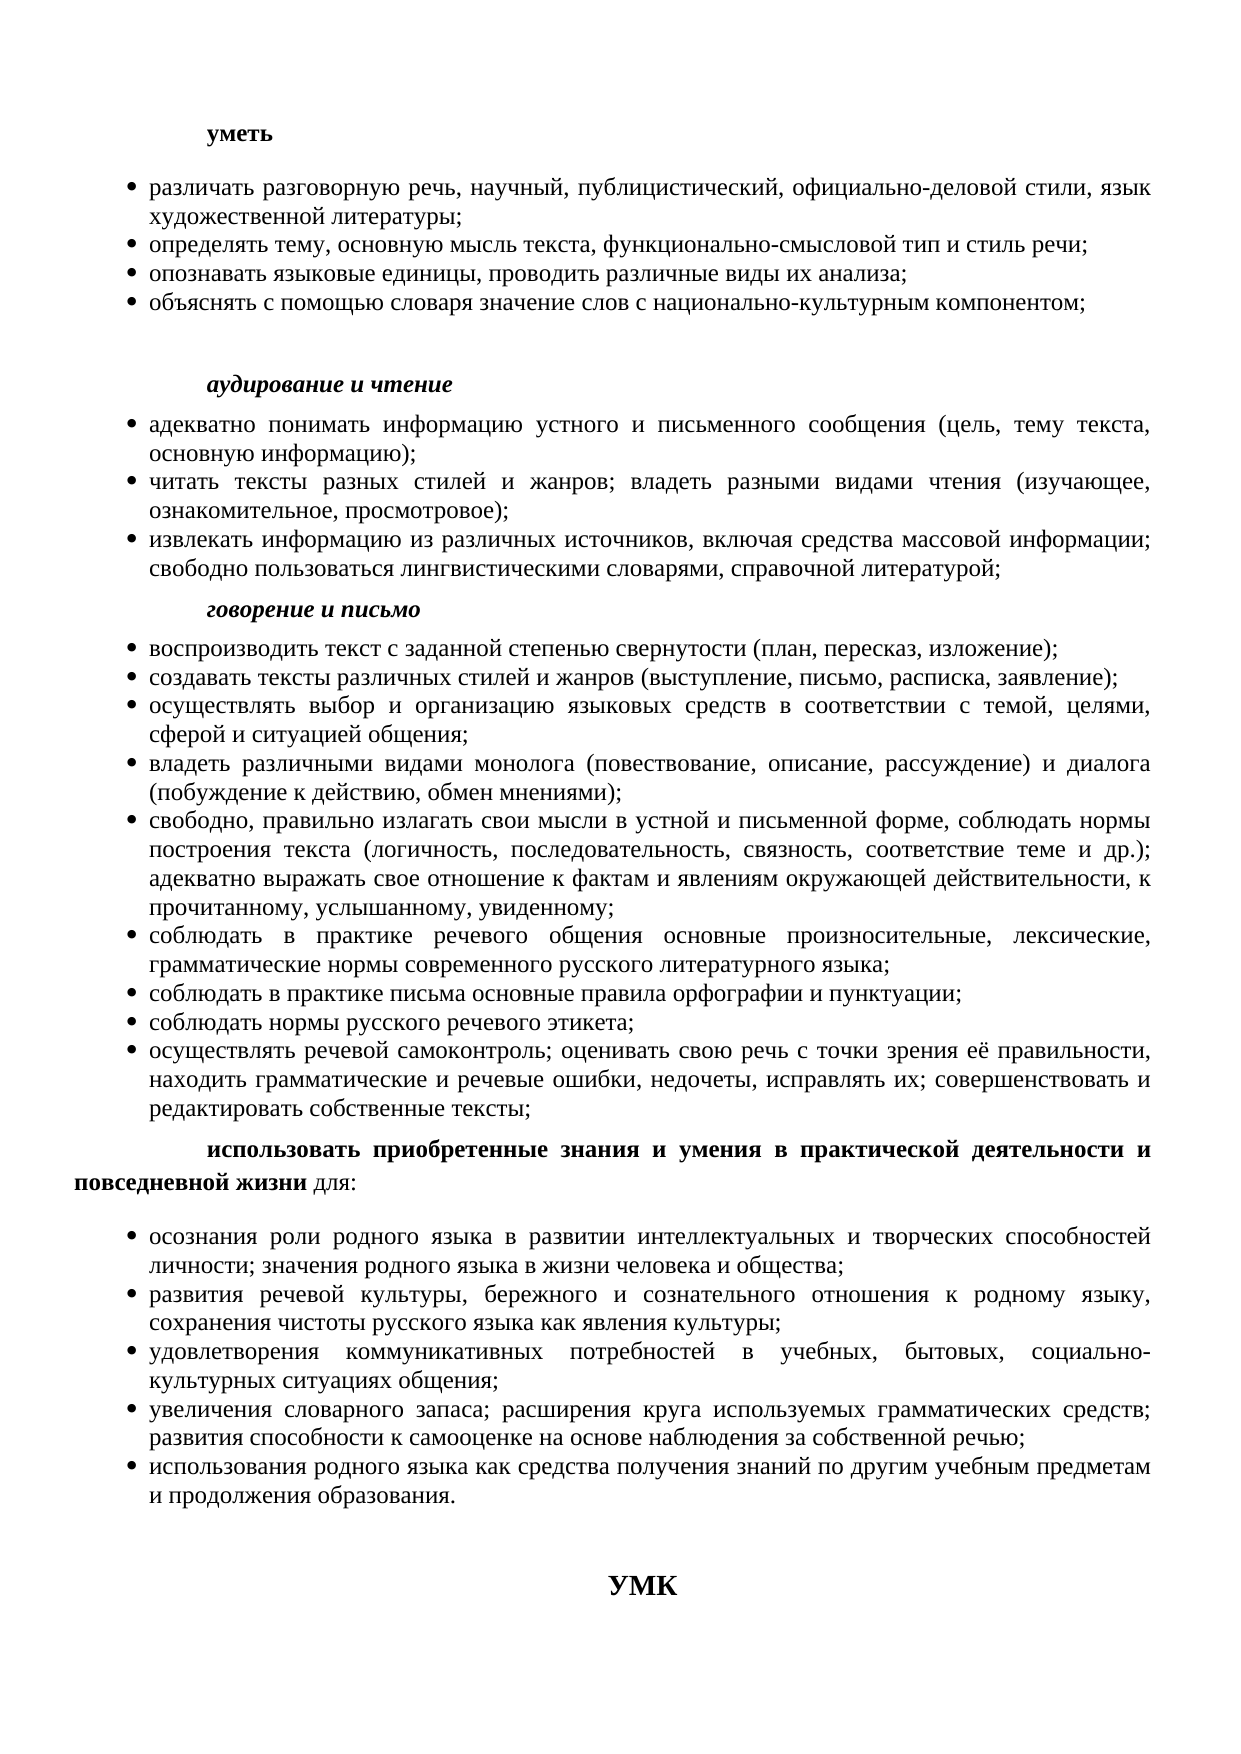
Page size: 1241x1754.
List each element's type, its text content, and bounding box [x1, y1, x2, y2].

list осуществлять выбор и организацию языковых средств в соответствии с темой, целями, сферой и ситуацией общения; [127, 691, 1152, 748]
list свободно, правильно излагать свои мысли в устной и письменной форме, соблюдать нормы построения текста (логичность, последовательность, связность, соответствие теме и др.); адекватно выражать свое отношение к фактам и явлениям окружающей действительности, к прочитанному, услышанному, увиденному; [127, 806, 1152, 921]
list использования родного языка как средства получения знаний по другим учебным предметам и продолжения образования. [127, 1451, 1152, 1509]
list создавать тексты различных стилей и жанров (выступление, письмо, расписка, заявление); [127, 662, 1152, 691]
list осознания роли родного языка в развитии интеллектуальных и творческих способностей личности; значения родного языка в жизни человека и общества; [127, 1221, 1152, 1279]
list соблюдать в практике письма основные правила орфографии и пунктуации; [127, 978, 1152, 1007]
list соблюдать в практике речевого общения основные произносительные, лексические, грамматические нормы современного русского литературного языка; [127, 921, 1152, 978]
list различать разговорную речь, научный, публицистический, официально-деловой стили, язык художественной литературы; [127, 172, 1152, 229]
list осуществлять речевой самоконтроль; оценивать свою речь с точки зрения её правильности, находить грамматические и речевые ошибки, недочеты, исправлять их; совершенствовать и редактировать собственные тексты; [127, 1036, 1152, 1122]
text уметь [74, 118, 1152, 147]
list развития речевой культуры, бережного и сознательного отношения к родному языку, сохранения чистоты русского языка как явления культуры; [127, 1279, 1152, 1336]
text использовать приобретенные знания и умения в практической деятельности и повседневной жизни для: [74, 1134, 1152, 1196]
list удовлетворения коммуникативных потребностей в учебных, бытовых, социально-культурных ситуациях общения; [127, 1336, 1152, 1394]
text аудирование и чтение [74, 369, 1152, 398]
list объяснять с помощью словаря значение слов с национально-культурным компонентом; [127, 287, 1152, 316]
list читать тексты разных стилей и жанров; владеть разными видами чтения (изучающее, ознакомительное, просмотровое); [127, 466, 1152, 524]
list владеть различными видами монолога (повествование, описание, рассуждение) и диалога (побуждение к действию, обмен мнениями); [127, 748, 1152, 806]
list адекватно понимать информацию устного и письменного сообщения (цель, тему текста, основную информацию); [127, 409, 1152, 466]
list определять тему, основную мысль текста, функционально-смысловой тип и стиль речи; [127, 229, 1152, 258]
list увеличения словарного запаса; расширения круга используемых грамматических средств; развития способности к самооценке на основе наблюдения за собственной речью; [127, 1394, 1152, 1451]
list соблюдать нормы русского речевого этикета; [127, 1007, 1152, 1036]
text говорение и письмо [74, 594, 1152, 623]
list извлекать информацию из различных источников, включая средства массовой информации; свободно пользоваться лингвистическими словарями, справочной литературой; [127, 524, 1152, 581]
list опознавать языковые единицы, проводить различные виды их анализа; [127, 258, 1152, 287]
list воспроизводить текст с заданной степенью свернутости (план, пересказ, изложение); [127, 633, 1152, 662]
text УМК [133, 1568, 1152, 1602]
